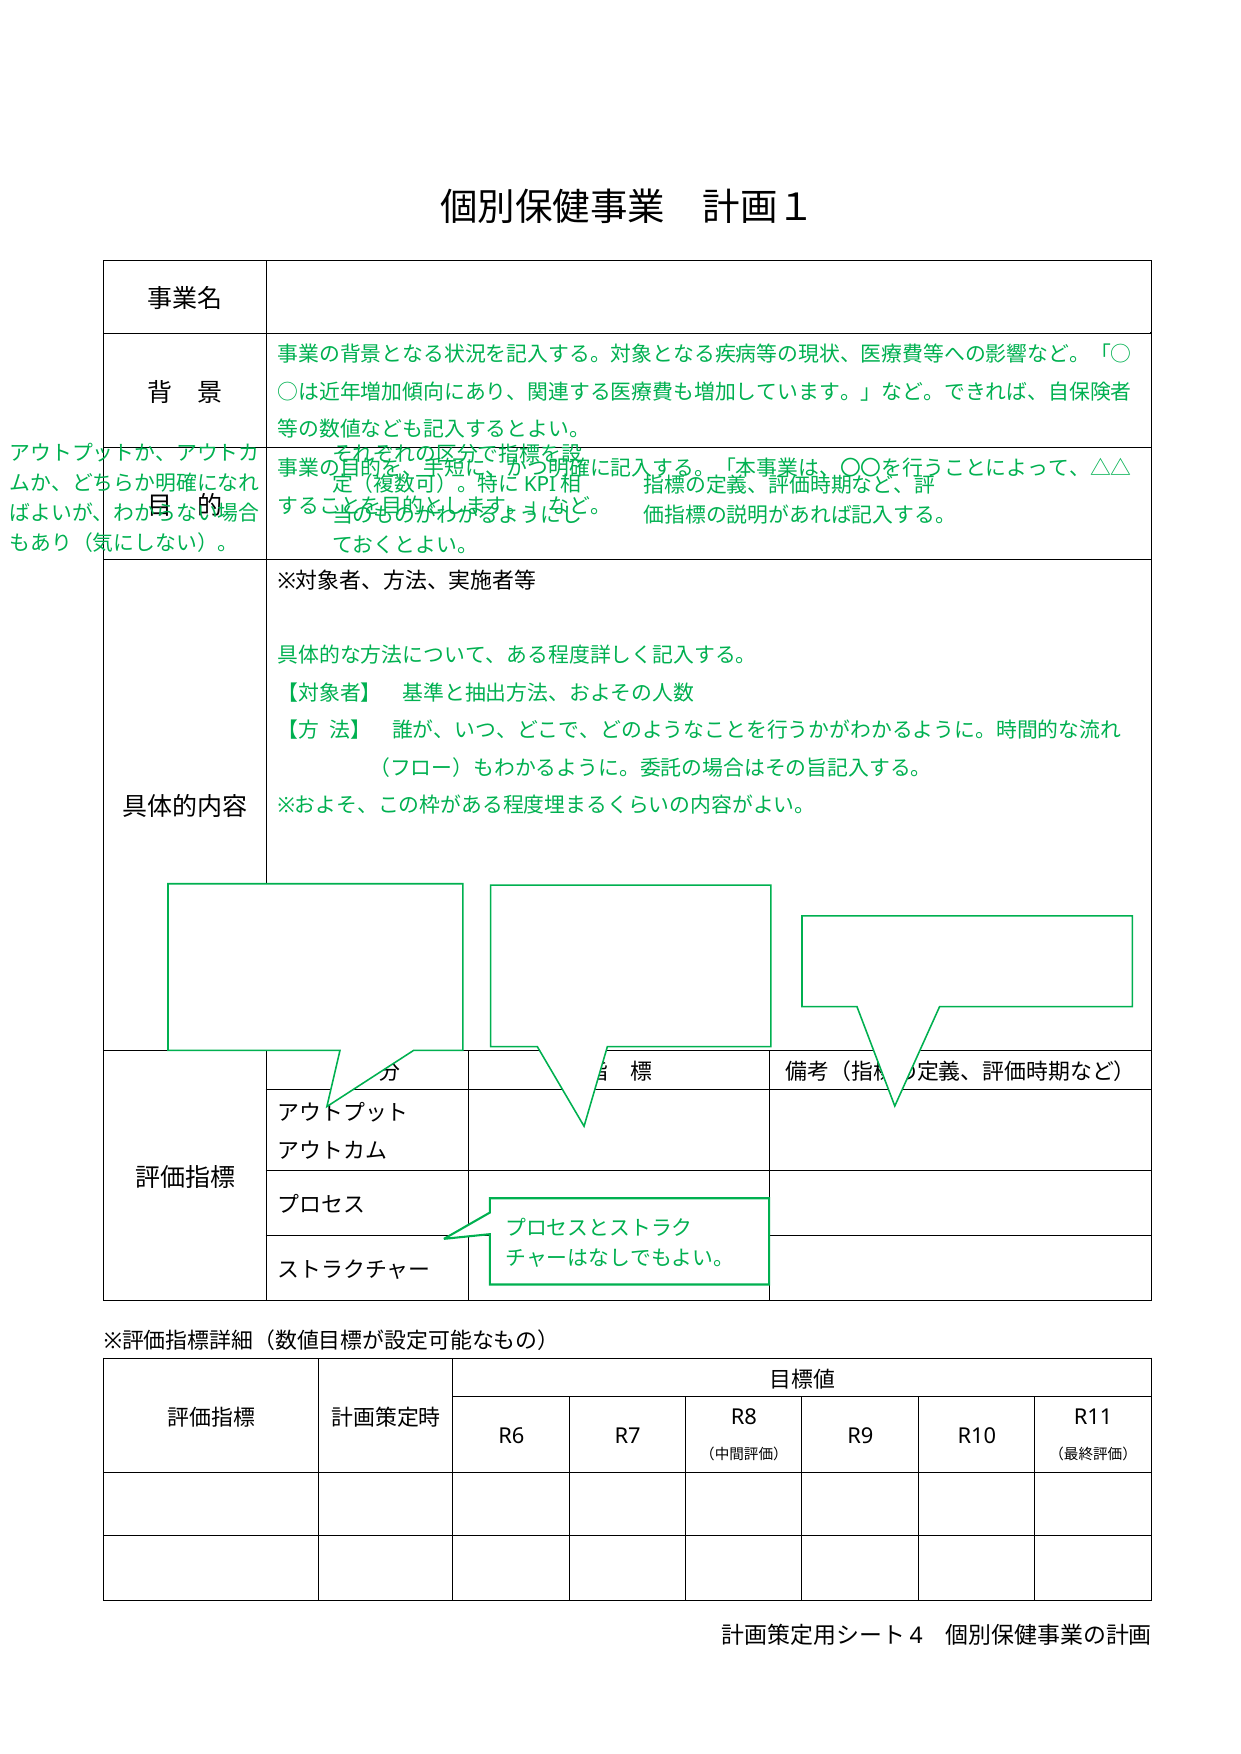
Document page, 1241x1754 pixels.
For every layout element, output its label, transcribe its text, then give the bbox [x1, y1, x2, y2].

table_cell [686, 1473, 801, 1535]
table_header [267, 261, 1151, 333]
table_cell [319, 1473, 452, 1535]
table_cell [570, 1473, 685, 1535]
table_cell [319, 1536, 452, 1600]
table_cell [1035, 1536, 1151, 1600]
table_cell 指 標 [597, 1051, 769, 1089]
table_cell 区 分 [357, 1051, 468, 1089]
table_cell [770, 1171, 1151, 1235]
table_cell 区 分 [267, 1052, 338, 1089]
table_cell プロセス [267, 1171, 468, 1235]
table_cell [570, 1536, 685, 1600]
table_cell [1035, 1473, 1151, 1535]
table_cell [686, 1536, 801, 1600]
table_cell ストラクチャー [267, 1236, 468, 1300]
table_cell ※対象者、方法、実施者等 具体的な方法について、ある程度詳しく記入する。 【対象者】 基準と抽出方法、およその人数 【方法】 誰が、いつ、どこで、どのようなことを行うかがわかるように。時間的な流れ（フロー）もわかるように。委託の場合はその旨記入する。 ※およそ、この枠がある程度埋まるくらいの内容がよい。 [267, 560, 1151, 1050]
table_cell R7 [570, 1397, 685, 1472]
table_cell R10 [919, 1397, 1034, 1472]
table_cell [469, 1236, 769, 1300]
table_cell [469, 1090, 769, 1170]
table_cell R9 [802, 1397, 918, 1472]
table_header 評価指標 [104, 1359, 318, 1472]
table_cell [104, 1473, 318, 1535]
table_cell [802, 1473, 918, 1535]
table_cell [770, 1090, 1151, 1170]
table_cell アウトプット アウトカム [267, 1090, 468, 1170]
table_cell R11 （最終評価） [1035, 1397, 1151, 1472]
table_cell 事業の目的を、手短に、かつ明確に記入する。「本事業は、〇〇を行うことによって、△△することを目的とします。」など。 [267, 448, 1151, 559]
table_header 目標値 [453, 1359, 1151, 1396]
table_cell 目 的 [104, 448, 266, 559]
table_header 事業名 [104, 261, 266, 333]
table_cell [770, 1236, 1151, 1300]
table_header 計画策定時 [319, 1359, 452, 1472]
table_cell 備考（指標の定義、評価時期など） [770, 1051, 887, 1089]
table_cell [802, 1536, 918, 1600]
table_cell 備考（指標の定義、評価時期など） [904, 1051, 1151, 1089]
table_cell [453, 1473, 569, 1535]
table_cell R6 [453, 1397, 569, 1472]
table_cell R8 （中間評価） [686, 1397, 801, 1472]
table_cell 背 景 [104, 334, 266, 447]
text ※評価指標詳細（数値目標が設定可能なもの） [103, 1320, 1152, 1358]
table_cell [919, 1473, 1034, 1535]
table_cell [469, 1171, 769, 1222]
table_cell [453, 1536, 569, 1600]
table_cell 具体的内容 [104, 560, 266, 1050]
table_cell 事業の背景となる状況を記入する。対象となる疾病等の現状、医療費等への影響など。「○○は近年増加傾向にあり、関連する医療費も増加しています。」など。できれば、自保険者等の数値なども記入するとよい。 [267, 334, 1151, 447]
table_cell [104, 1536, 318, 1600]
table_cell 評価指標 [104, 1051, 266, 1300]
table_cell 指 標 [469, 1051, 560, 1089]
text 個別保健事業 計画１ [103, 167, 1152, 242]
table_cell [919, 1536, 1034, 1600]
